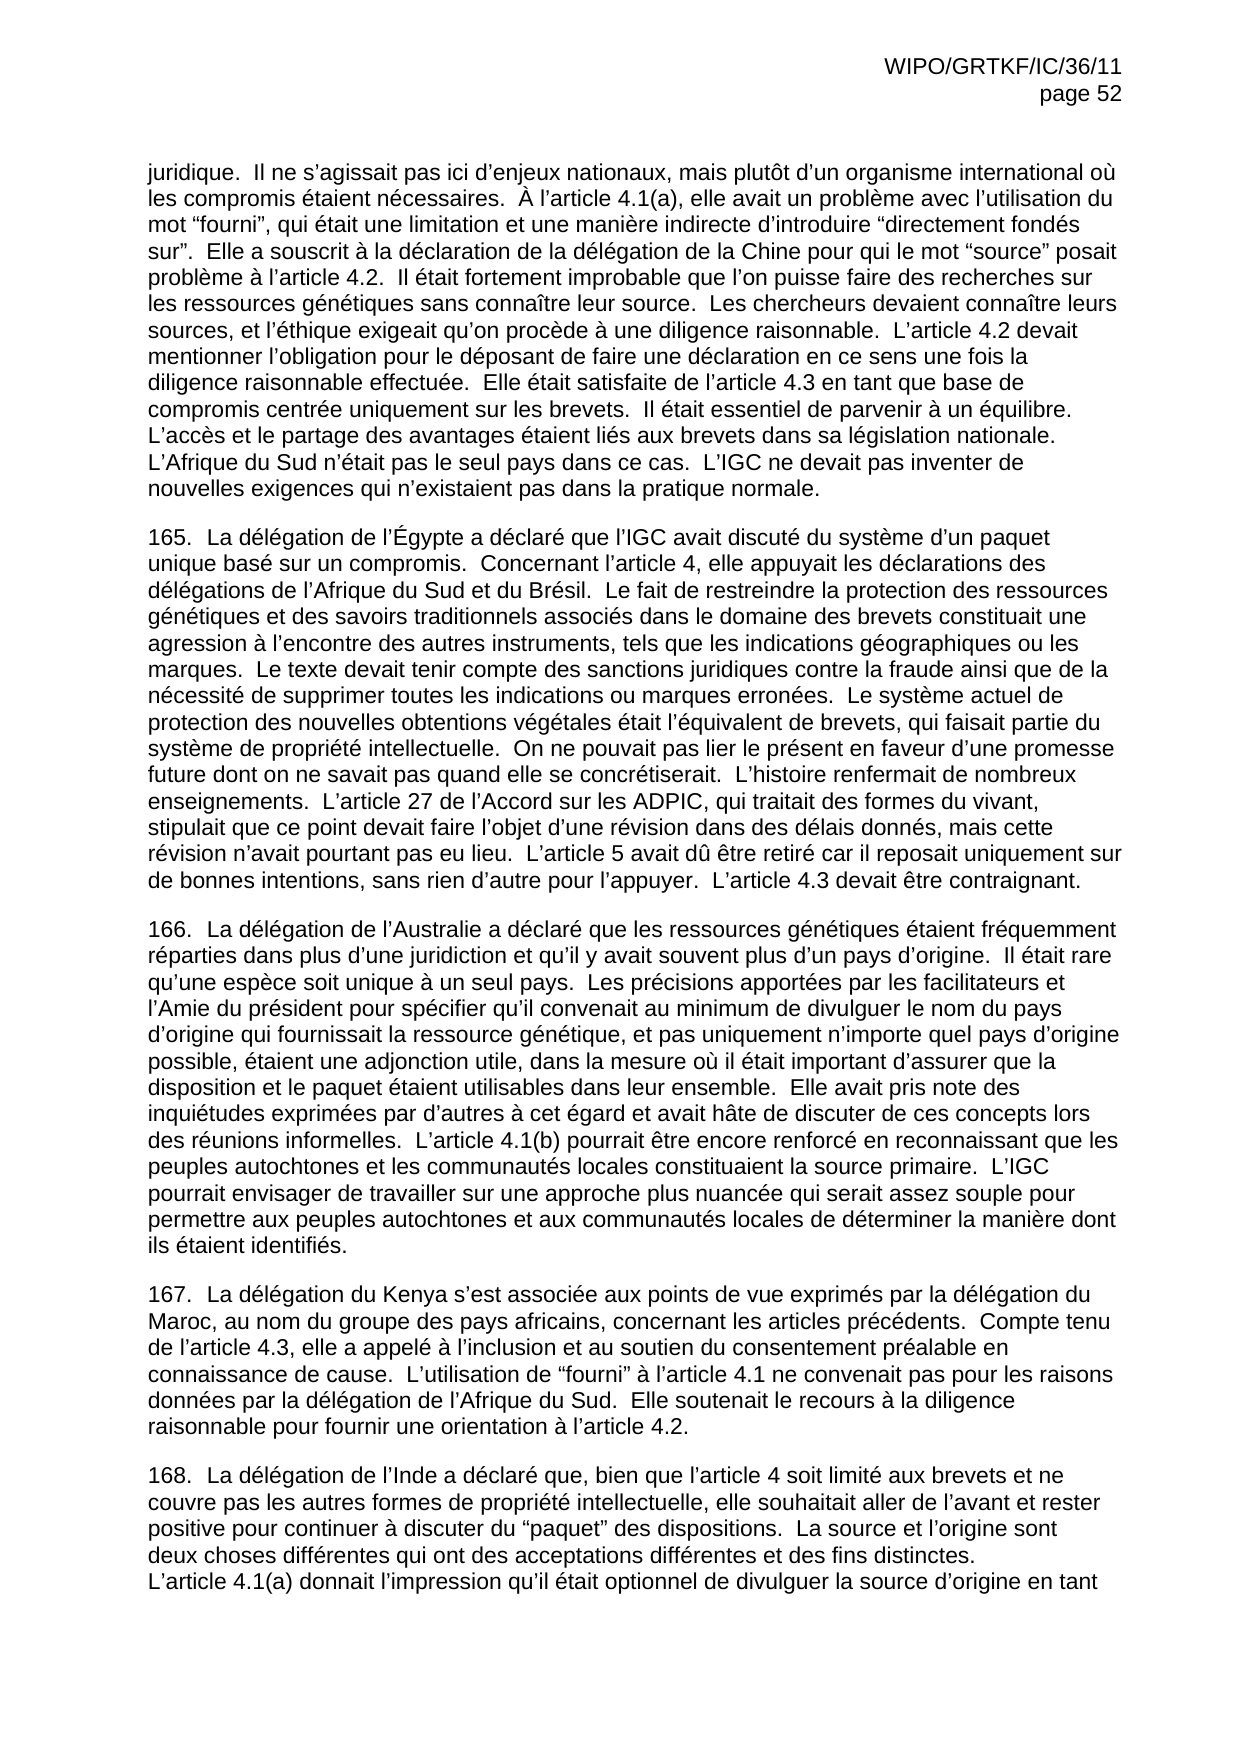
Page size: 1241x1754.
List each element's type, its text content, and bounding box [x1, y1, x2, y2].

text La délégation du Kenya s’est associée aux points de vue exprimés par la délégation du Maroc, au nom du groupe des pays africains, concernant les articles précédents. Compte tenu de l’article 4.3, elle a appelé à l’inclusion et au soutien du consentement préalable en connaissance de cause. L’utilisation de “fourni” à l’article 4.1 ne convenait pas pour les raisons données par la délégation de l’Afrique du Sud. Elle soutenait le recours à la diligence raisonnable pour fournir une orientation à l’article 4.2. [148, 1281, 1122, 1439]
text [148, 1462, 1122, 1594]
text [148, 158, 1122, 501]
text La délégation de l’Égypte a déclaré que l’IGC avait discuté du système d’un paquet unique basé sur un compromis. Concernant l’article 4, elle appuyait les déclarations des délégations de l’Afrique du Sud et du Brésil. Le fait de restreindre la protection des ressources génétiques et des savoirs traditionnels associés dans le domaine des brevets constituait une agression à l’encontre des autres instruments, tels que les indications géographiques ou les marques. Le texte devait tenir compte des sanctions juridiques contre la fraude ainsi que de la nécessité de supprimer toutes les indications ou marques erronées. Le système actuel de protection des nouvelles obtentions végétales était l’équivalent de brevets, qui faisait partie du système de propriété intellectuelle. On ne pouvait pas lier le présent en faveur d’une promesse future dont on ne savait pas quand elle se concrétiserait. L’histoire renfermait de nombreux enseignements. L’article 27 de l’Accord sur les ADPIC, qui traitait des formes du vivant, stipulait que ce point devait faire l’objet d’une révision dans des délais donnés, mais cette révision n’avait pourtant pas eu lieu. L’article 5 avait dû être retiré car il reposait uniquement sur de bonnes intentions, sans rien d’autre pour l’appuyer. L’article 4.3 devait être contraignant. [148, 524, 1122, 893]
text La délégation de l’Australie a déclaré que les ressources génétiques étaient fréquemment réparties dans plus d’une juridiction et qu’il y avait souvent plus d’un pays d’origine. Il était rare qu’une espèce soit unique à un seul pays. Les précisions apportées par les facilitateurs et l’Amie du président pour spécifier qu’il convenait au minimum de divulguer le nom du pays d’origine qui fournissait la ressource génétique, et pas uniquement n’importe quel pays d’origine possible, étaient une adjonction utile, dans la mesure où il était important d’assurer que la disposition et le paquet étaient utilisables dans leur ensemble. Elle avait pris note des inquiétudes exprimées par d’autres à cet égard et avait hâte de discuter de ces concepts lors des réunions informelles. L’article 4.1(b) pourrait être encore renforcé en reconnaissant que les peuples autochtones et les communautés locales constituaient la source primaire. L’IGC pourrait envisager de travailler sur une approche plus nuancée qui serait assez souple pour permettre aux peuples autochtones et aux communautés locales de déterminer la manière dont ils étaient identifiés. [148, 916, 1122, 1258]
